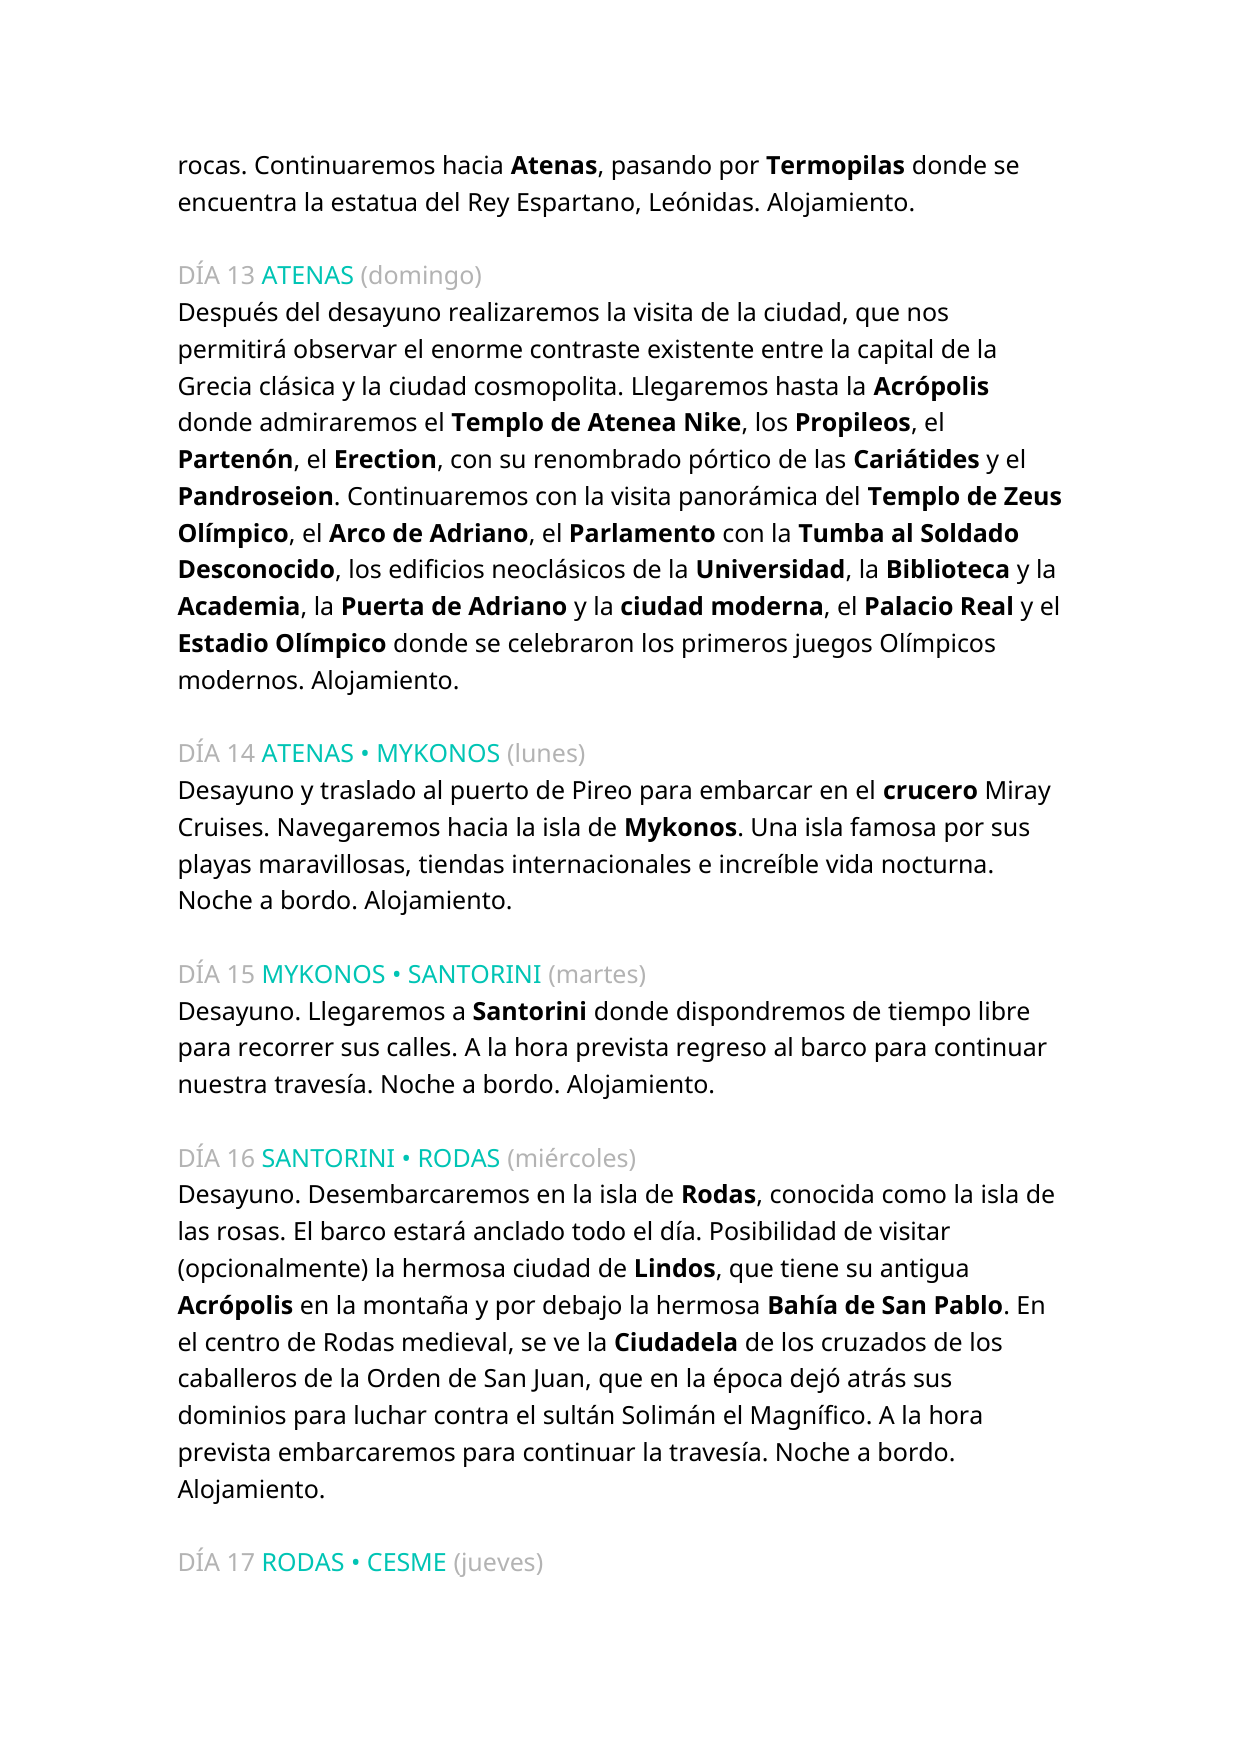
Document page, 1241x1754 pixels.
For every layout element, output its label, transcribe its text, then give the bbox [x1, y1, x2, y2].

text Desayuno y traslado al puerto de Pireo para embarcar en el crucero Miray Cruises. Navegaremos hacia la isla de Mykonos. Una isla famosa por sus playas maravillosas, tiendas internacionales e increíble vida nocturna. Noche a bordo. Alojamiento. [177, 773, 1063, 917]
text DÍA 13 ATENAS (domingo) [177, 258, 1063, 292]
text Desayuno. Llegaremos a Santorini donde dispondremos de tiempo libre para recorrer sus calles. A la hora prevista regreso al barco para continuar nuestra travesía. Noche a bordo. Alojamiento. [177, 993, 1063, 1101]
text DÍA 16 SANTORINI • RODAS (miércoles) [177, 1140, 1063, 1174]
text DÍA 17 RODAS • CESME (jueves) [177, 1545, 1063, 1579]
text DÍA 15 MYKONOS • SANTORINI (martes) [177, 957, 1063, 991]
text Después del desayuno realizaremos la visita de la ciudad, que nos permitirá observar el enorme contraste existente entre la capital de la Grecia clásica y la ciudad cosmopolita. Llegaremos hasta la Acrópolis donde admiraremos el Templo de Atenea Nike, los Propileos, el Partenón, el Erection, con su renombrado pórtico de las Cariátides y el Pandroseion. Continuaremos con la visita panorámica del Templo de Zeus Olímpico, el Arco de Adriano, el Parlamento con la Tumba al Soldado Desconocido, los edificios neoclásicos de la Universidad, la Biblioteca y la Academia, la Puerta de Adriano y la ciudad moderna, el Palacio Real y el Estadio Olímpico donde se celebraron los primeros juegos Olímpicos modernos. Alojamiento. [177, 295, 1063, 696]
text DÍA 14 ATENAS • MYKONOS (lunes) [177, 736, 1063, 770]
text Desayuno. Desembarcaremos en la isla de Rodas, conocida como la isla de las rosas. El barco estará anclado todo el día. Posibilidad de visitar (opcionalmente) la hermosa ciudad de Lindos, que tiene su antigua Acrópolis en la montaña y por debajo la hermosa Bahía de San Pablo. En el centro de Rodas medieval, se ve la Ciudadela de los cruzados de los caballeros de la Orden de San Juan, que en la época dejó atrás sus dominios para luchar contra el sultán Solimán el Magnífico. A la hora prevista embarcaremos para continuar la travesía. Noche a bordo. Alojamiento. [177, 1177, 1063, 1505]
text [177, 148, 1063, 218]
